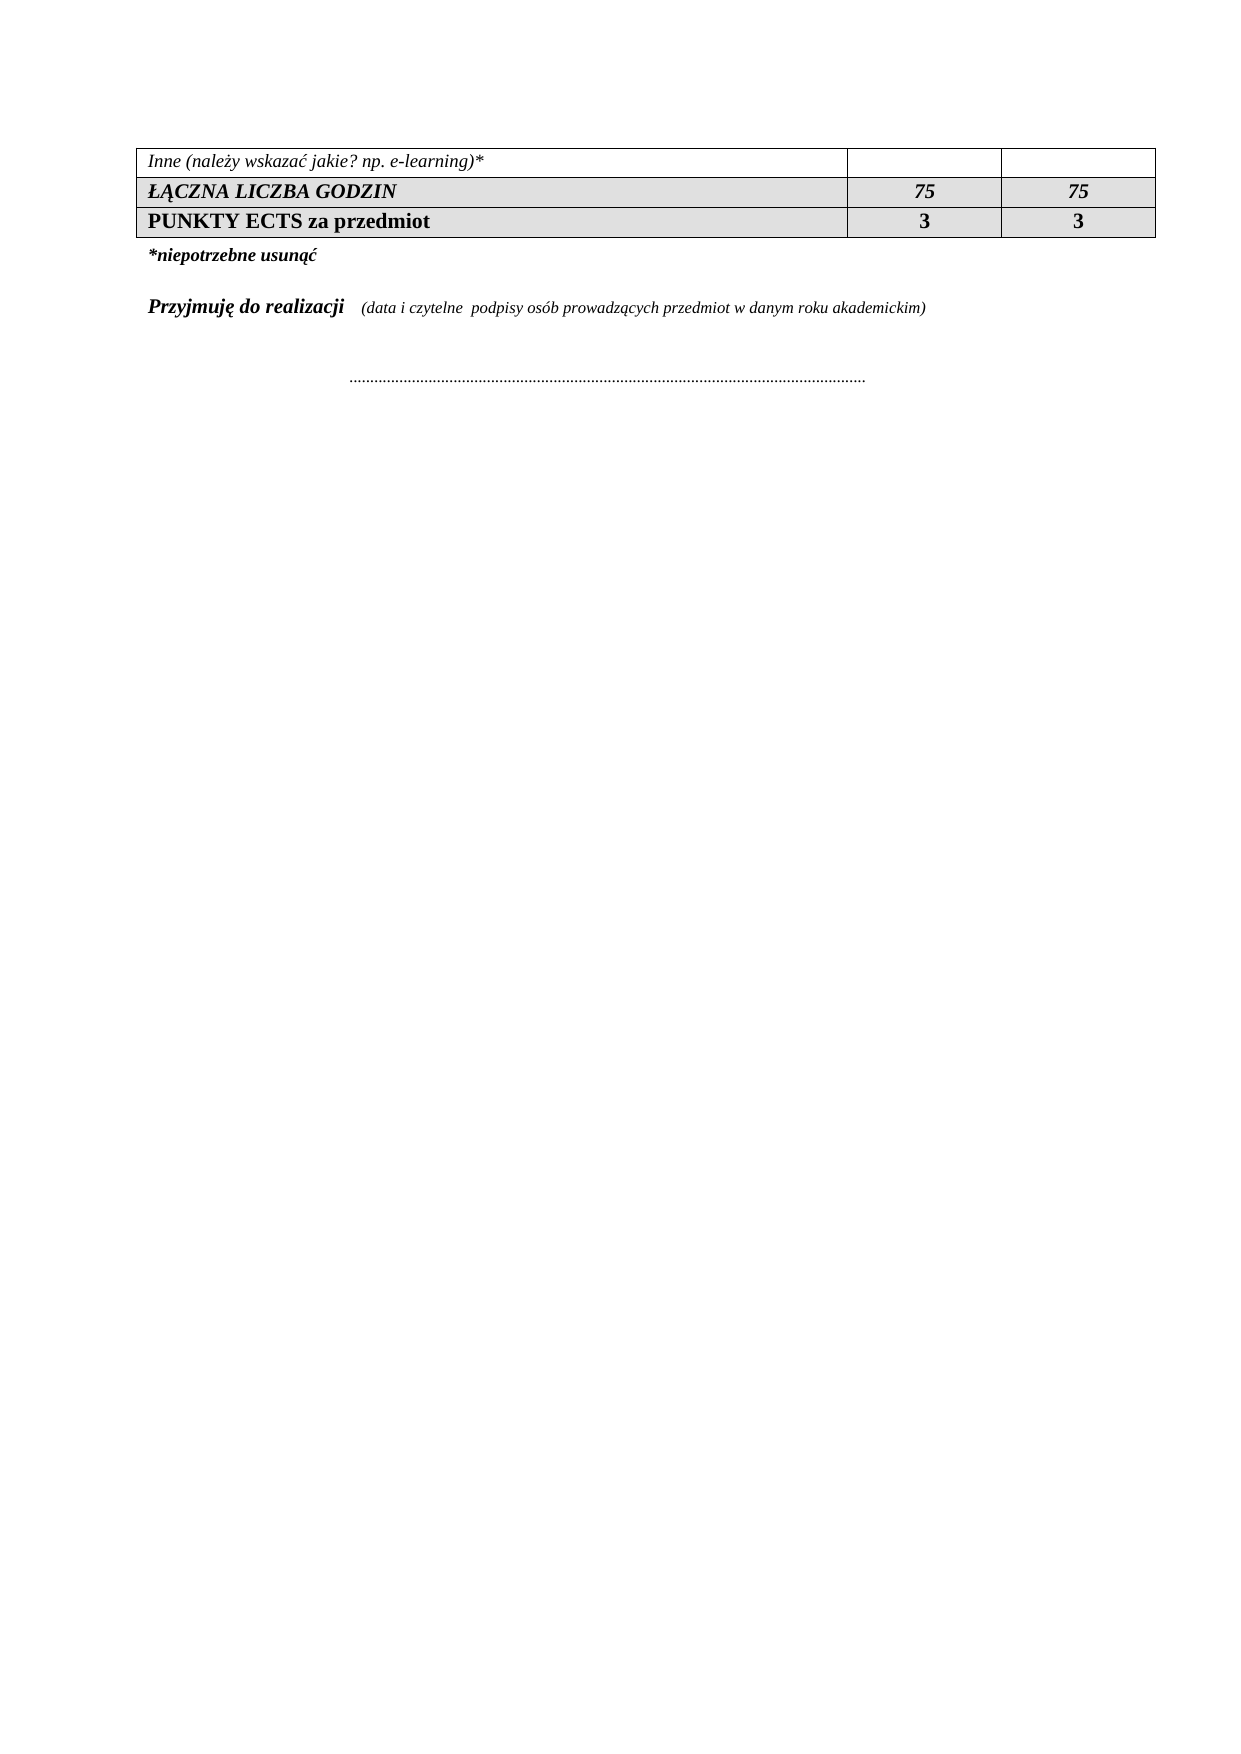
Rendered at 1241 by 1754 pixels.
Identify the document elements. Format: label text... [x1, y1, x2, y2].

table_cell 75 [1002, 178, 1155, 207]
table_cell 75 [848, 178, 1001, 207]
table_cell ŁĄCZNA LICZBA GODZIN [137, 178, 847, 207]
table_cell 3 [848, 208, 1001, 237]
table_cell [1002, 149, 1155, 177]
text Przyjmuję do realizacji (data i czytelne podpisy osób prowadzących przedmiot w danym roku akademickim) [148, 294, 1091, 318]
text ............................................................................................................................ [148, 367, 1091, 386]
text *niepotrzebne usunąć [148, 244, 1090, 266]
table_cell 3 [1002, 208, 1155, 237]
table_cell [848, 149, 1001, 177]
table_cell Inne (należy wskazać jakie? np. e-learning)* [137, 149, 847, 177]
table_cell PUNKTY ECTS za przedmiot [137, 208, 847, 237]
